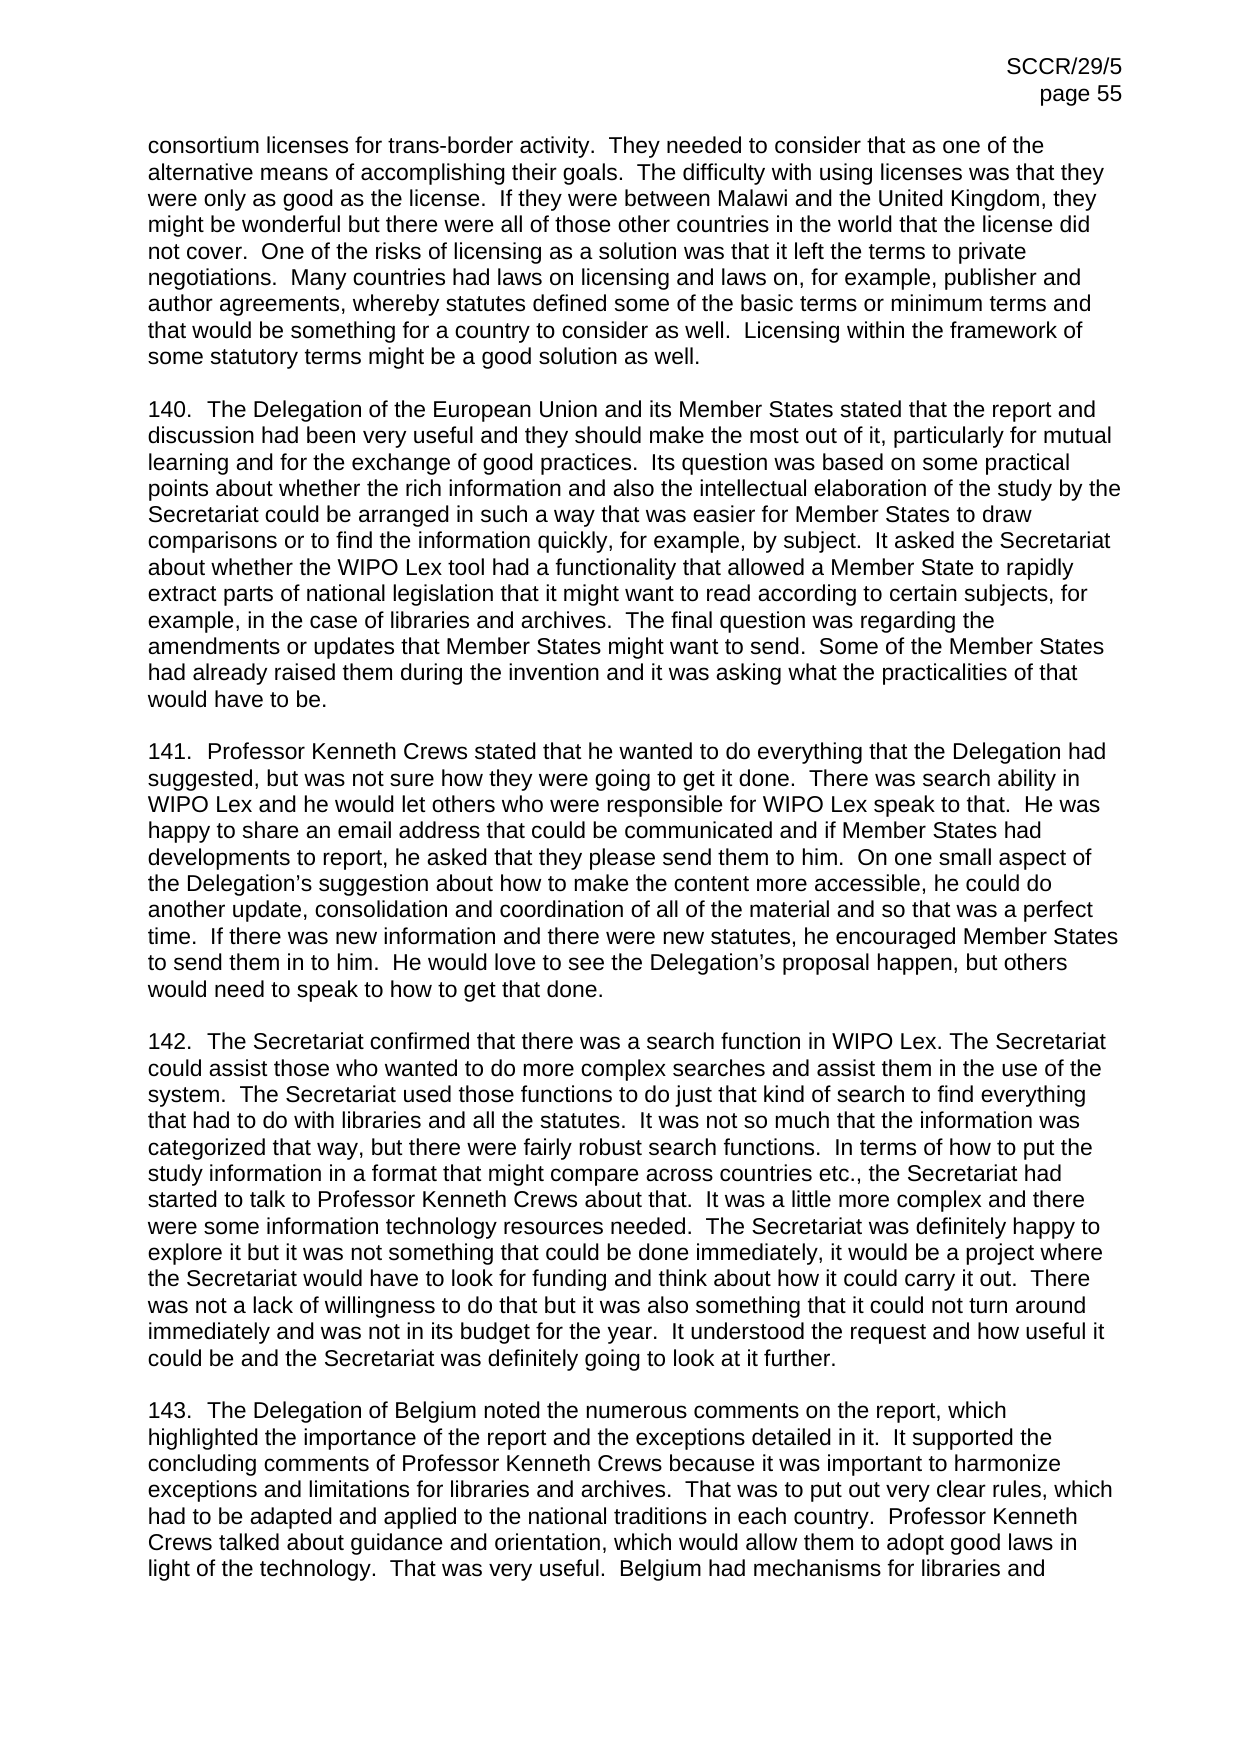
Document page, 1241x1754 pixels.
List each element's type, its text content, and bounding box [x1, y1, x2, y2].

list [148, 132, 1122, 369]
list The Delegation of the European Union and its Member States stated that the report and discussion had been very useful and they should make the most out of it, particularly for mutual learning and for the exchange of good practices. Its question was based on some practical points about whether the rich information and also the intellectual elaboration of the study by the Secretariat could be arranged in such a way that was easier for Member States to draw comparisons or to find the information quickly, for example, by subject. It asked the Secretariat about whether the WIPO Lex tool had a functionality that allowed a Member State to rapidly extract parts of national legislation that it might want to read according to certain subjects, for example, in the case of libraries and archives. The final question was regarding the amendments or updates that Member States might want to send. Some of the Member States had already raised them during the invention and it was asking what the practicalities of that would have to be. [148, 396, 1122, 712]
list Professor Kenneth Crews stated that he wanted to do everything that the Delegation had suggested, but was not sure how they were going to get it done. There was search ability in WIPO Lex and he would let others who were responsible for WIPO Lex speak to that. He was happy to share an email address that could be communicated and if Member States had developments to report, he asked that they please send them to him. On one small aspect of the Delegation’s suggestion about how to make the content more accessible, he could do another update, consolidation and coordination of all of the material and so that was a perfect time. If there was new information and there were new statutes, he encouraged Member States to send them in to him. He would love to see the Delegation’s proposal happen, but others would need to speak to how to get that done. [148, 738, 1122, 1002]
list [148, 1397, 1122, 1582]
list The Secretariat confirmed that there was a search function in WIPO Lex. The Secretariat could assist those who wanted to do more complex searches and assist them in the use of the system. The Secretariat used those functions to do just that kind of search to find everything that had to do with libraries and all the statutes. It was not so much that the information was categorized that way, but there were fairly robust search functions. In terms of how to put the study information in a format that might compare across countries etc., the Secretariat had started to talk to Professor Kenneth Crews about that. It was a little more complex and there were some information technology resources needed. The Secretariat was definitely happy to explore it but it was not something that could be done immediately, it would be a project where the Secretariat would have to look for funding and think about how it could carry it out. There was not a lack of willingness to do that but it was also something that it could not turn around immediately and was not in its budget for the year. It understood the request and how useful it could be and the Secretariat was definitely going to look at it further. [148, 1028, 1122, 1371]
